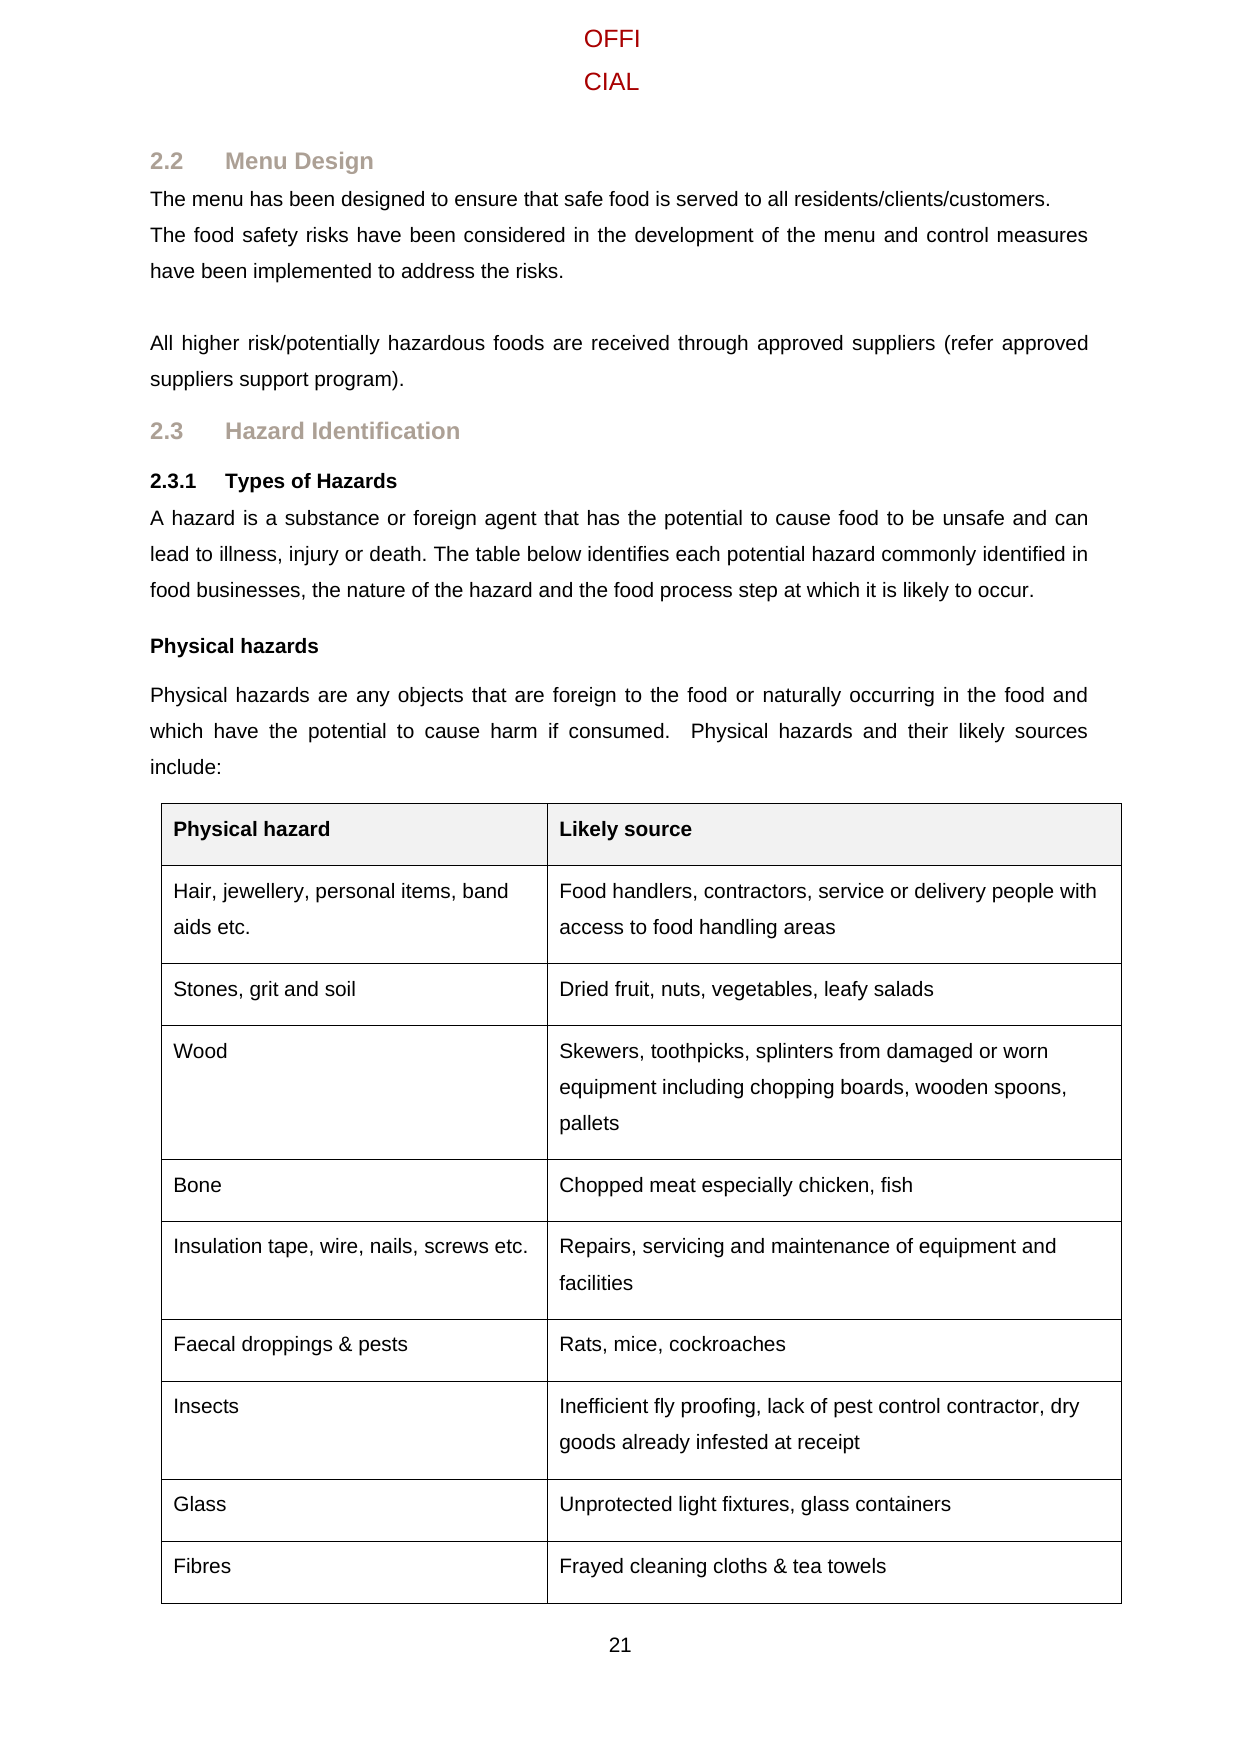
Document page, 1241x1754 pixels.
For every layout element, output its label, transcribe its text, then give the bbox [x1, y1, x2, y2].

table_cell Inefficient fly proofing, lack of pest control contractor, dry goods already infested at receipt [548, 1382, 1121, 1479]
table_cell Rats, mice, cockroaches [548, 1320, 1121, 1381]
table_cell Glass [162, 1480, 547, 1541]
text A hazard is a substance or foreign agent that has the potential to cause food to be unsafe and can lead to illness, injury or death. The table below identifies each potential hazard commonly identified in food businesses, the nature of the hazard and the food process step at which it is likely to occur. [150, 506, 1090, 602]
table_cell Frayed cleaning cloths & tea towels [548, 1542, 1121, 1603]
table_header Physical hazard [162, 804, 547, 865]
table_cell Stones, grit and soil [162, 964, 547, 1025]
table_cell Hair, jewellery, personal items, band aids etc. [162, 866, 547, 963]
table_cell Insulation tape, wire, nails, screws etc. [162, 1222, 547, 1319]
table_cell Faecal droppings & pests [162, 1320, 547, 1381]
text The menu has been designed to ensure that safe food is served to all residents/clients/customers. [150, 187, 1090, 211]
table_cell Bone [162, 1160, 547, 1221]
table_cell Unprotected light fixtures, glass containers [548, 1480, 1121, 1541]
text All higher risk/potentially hazardous foods are received through approved suppliers (refer approved suppliers support program). [150, 331, 1090, 391]
text The food safety risks have been considered in the development of the menu and control measures have been implemented to address the risks. [150, 223, 1090, 283]
table_cell Repairs, servicing and maintenance of equipment and facilities [548, 1222, 1121, 1319]
subtitle 2.3 Hazard Identification [150, 415, 1090, 444]
subtitle 2.3.1 Types of Hazards [150, 464, 1090, 493]
table_cell Wood [162, 1026, 547, 1159]
table_cell Food handlers, contractors, service or delivery people with access to food handling areas [548, 866, 1121, 963]
text Physical hazards are any objects that are foreign to the food or naturally occurring in the food and which have the potential to cause harm if consumed. Physical hazards and their likely sources include: [150, 683, 1090, 779]
table_header Likely source [548, 804, 1121, 865]
table_cell Skewers, toothpicks, splinters from damaged or worn equipment including chopping boards, wooden spoons, pallets [548, 1026, 1121, 1159]
table_cell Chopped meat especially chicken, fish [548, 1160, 1121, 1221]
table_cell Dried fruit, nuts, vegetables, leafy salads [548, 964, 1121, 1025]
text Physical hazards [150, 634, 1090, 658]
table_cell Fibres [162, 1542, 547, 1603]
table_cell Insects [162, 1382, 547, 1479]
subtitle 2.2 Menu Design [150, 145, 1090, 174]
